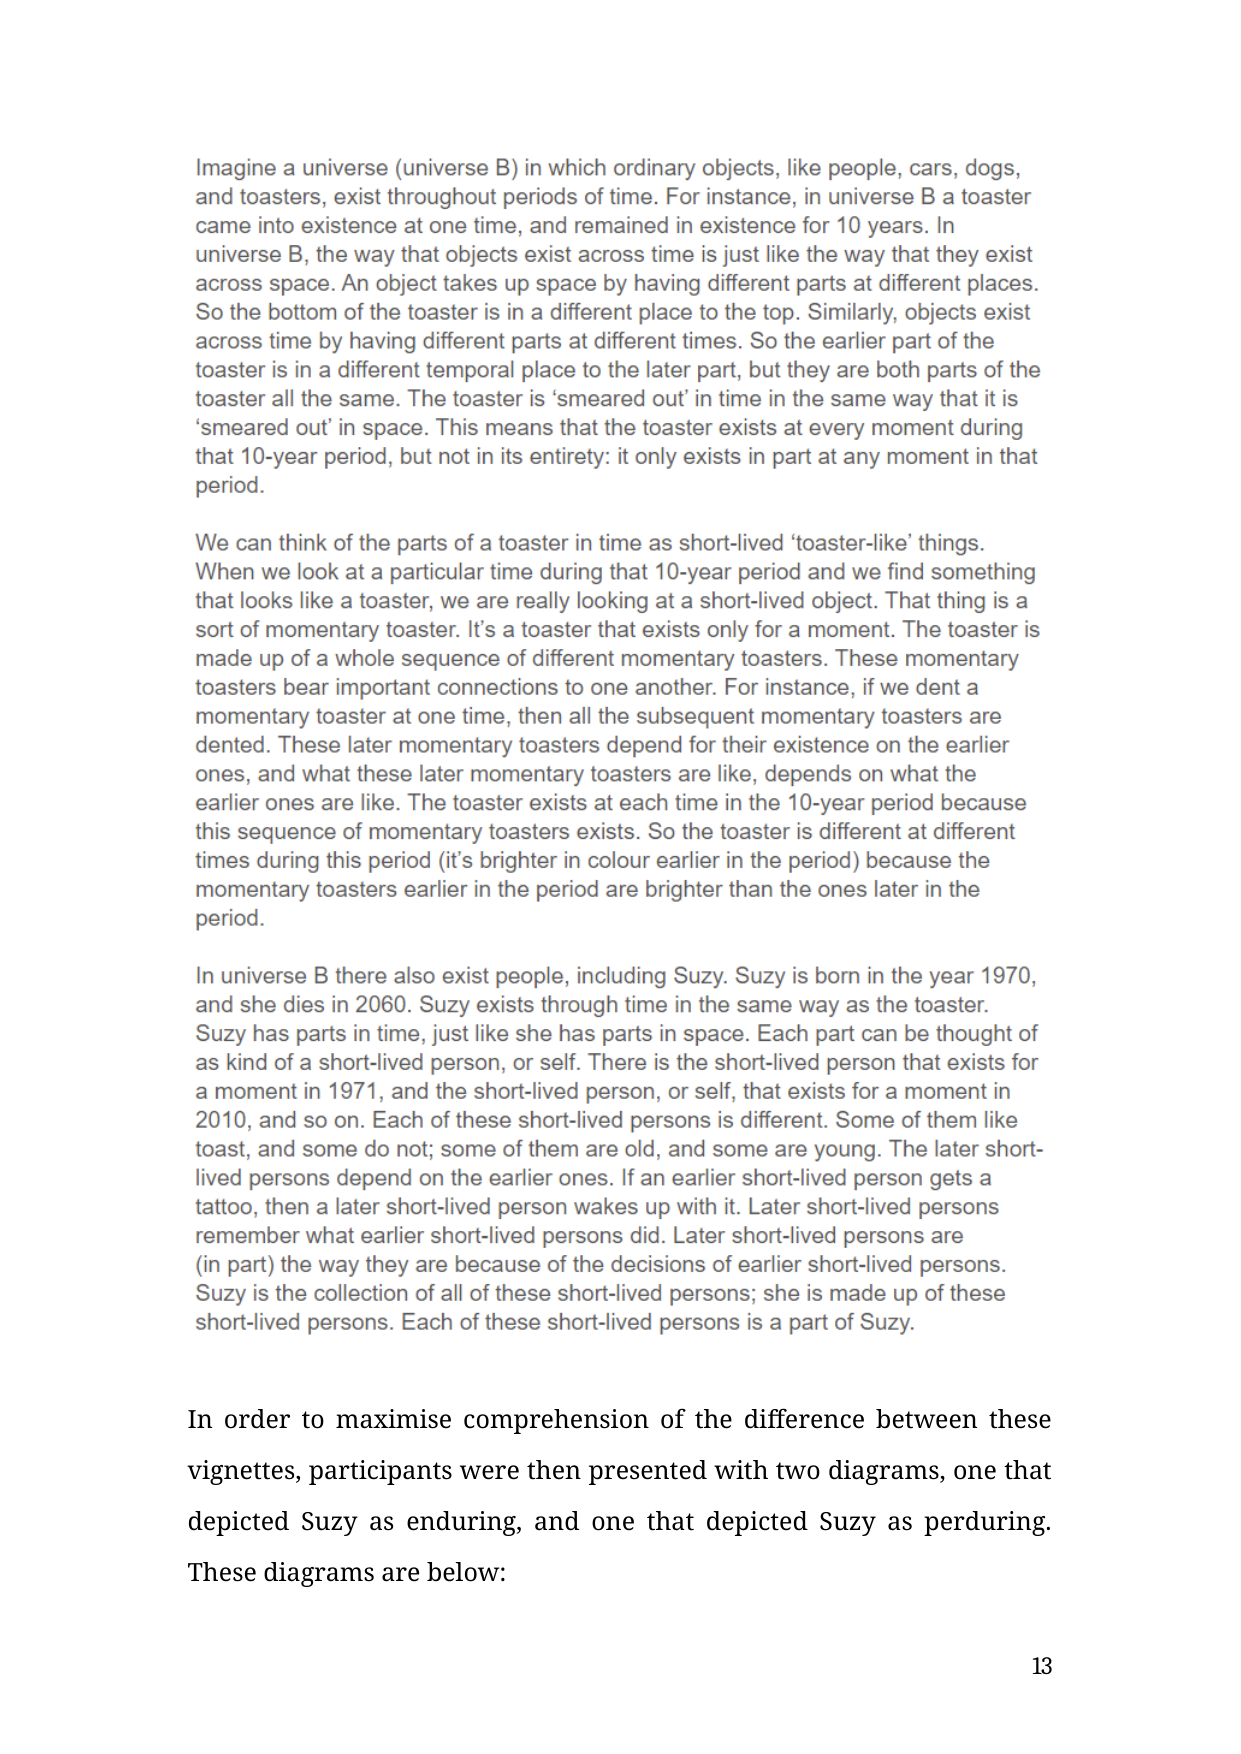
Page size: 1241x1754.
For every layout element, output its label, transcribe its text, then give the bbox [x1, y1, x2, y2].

picture [187, 150, 1053, 1337]
text In order to maximise comprehension of the difference between these vignettes, participants were then presented with two diagrams, one that depicted Suzy as enduring, and one that depicted Suzy as perduring. These diagrams are below: [187, 1402, 1053, 1589]
